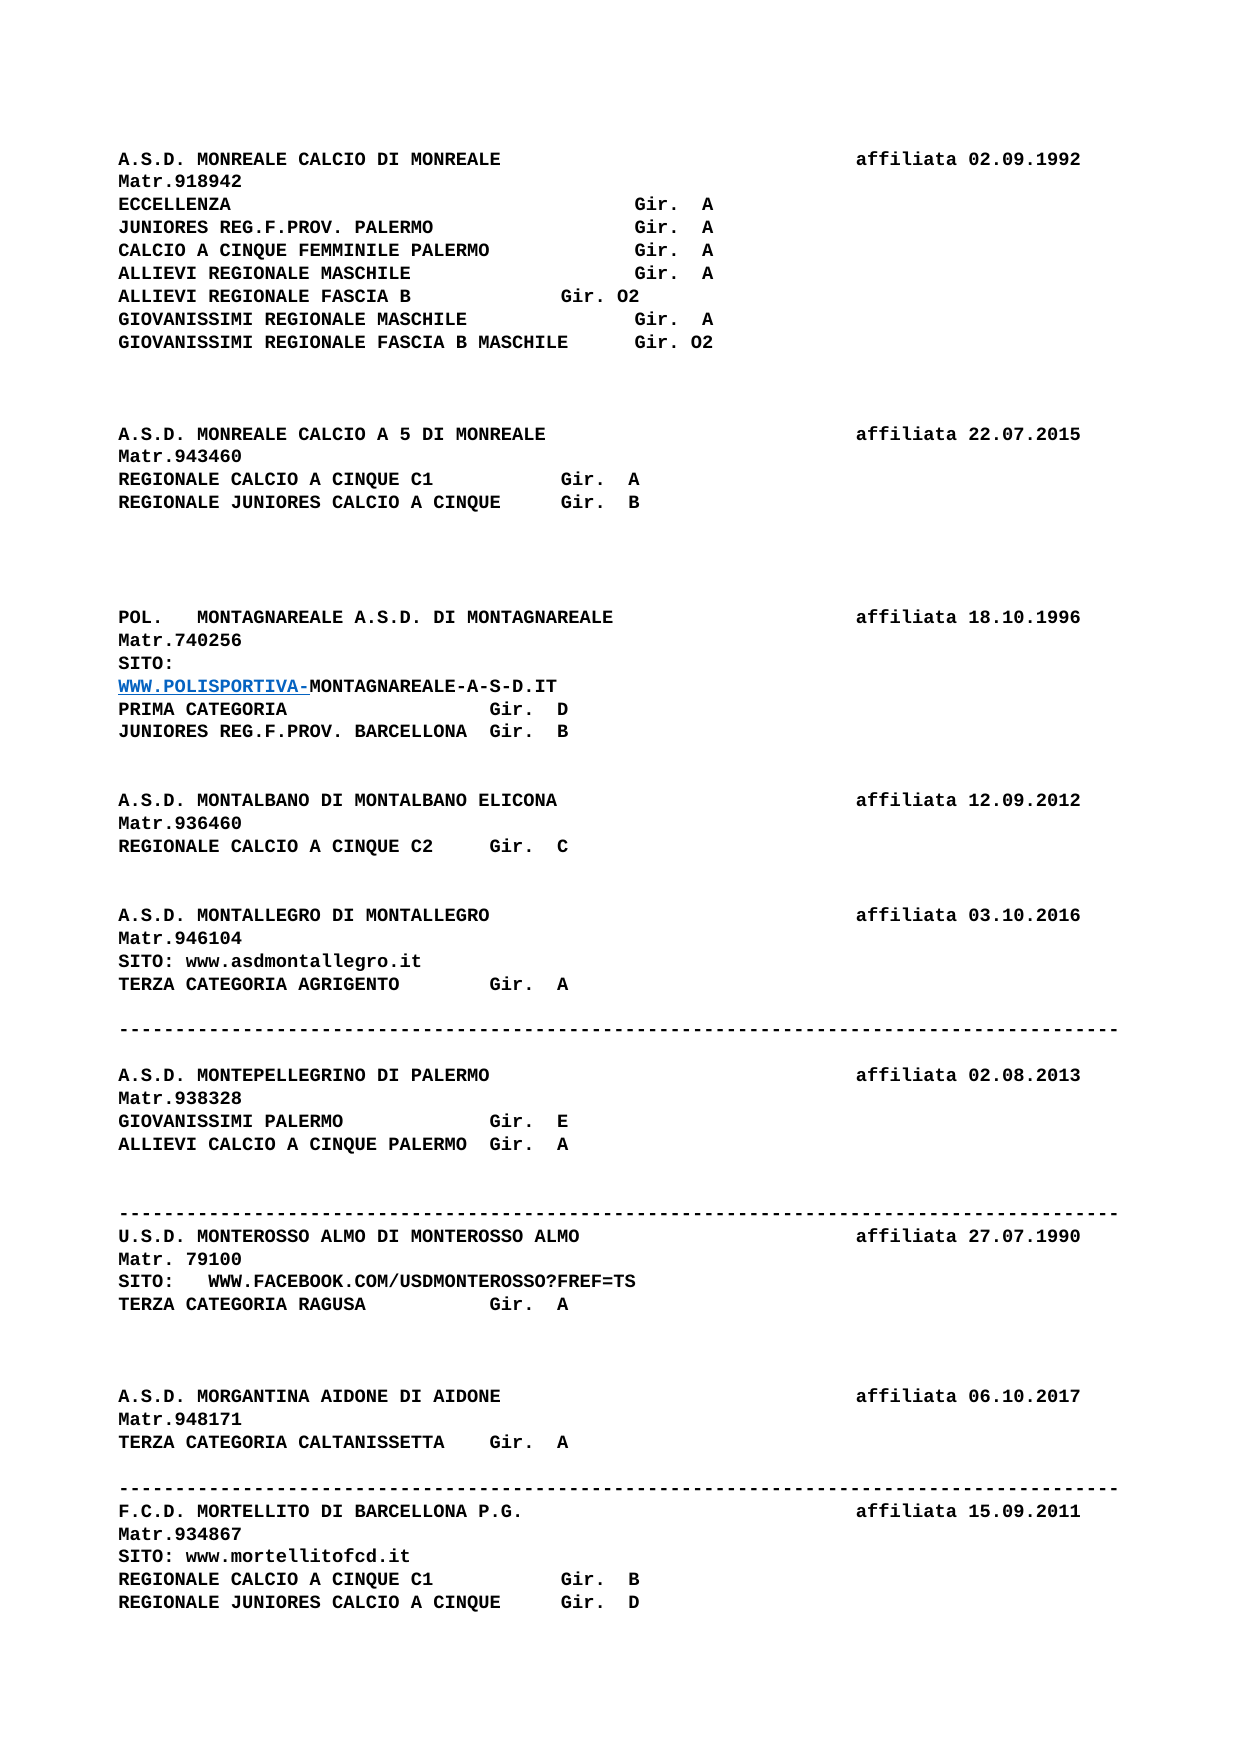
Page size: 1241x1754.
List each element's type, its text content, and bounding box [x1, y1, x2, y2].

text Matr.934867 [118, 1524, 1152, 1546]
text A.S.D. MONREALE CALCIO DI MONREALE affiliata 02.09.1992 [118, 149, 1152, 171]
text SITO: www.asdmontallegro.it [118, 951, 1152, 973]
text JUNIORES REG.F.PROV. BARCELLONA Gir. B [118, 722, 1152, 743]
text ALLIEVI CALCIO A CINQUE PALERMO Gir. A [118, 1135, 1152, 1156]
text Matr.943460 [118, 447, 1152, 468]
text Matr.948171 [118, 1410, 1152, 1431]
text REGIONALE JUNIORES CALCIO A CINQUE Gir. B [118, 493, 1152, 514]
text A.S.D. MONTEPELLEGRINO DI PALERMO affiliata 02.08.2013 [118, 1066, 1152, 1087]
text ----------------------------------------------------------------------------------------- [118, 1478, 1152, 1500]
text REGIONALE CALCIO A CINQUE C1 Gir. A [118, 470, 1152, 491]
text Matr.946104 [118, 928, 1152, 950]
text Matr.938328 [118, 1089, 1152, 1110]
text JUNIORES REG.F.PROV. PALERMO Gir. A [118, 218, 1152, 239]
text GIOVANISSIMI REGIONALE FASCIA B MASCHILE Gir. O2 [118, 333, 1152, 354]
text TERZA CATEGORIA RAGUSA Gir. A [118, 1295, 1152, 1316]
text Matr.936460 [118, 814, 1152, 835]
text WWW.POLISPORTIVA-MONTAGNAREALE-A-S-D.IT [118, 676, 1152, 698]
text A.S.D. MONTALLEGRO DI MONTALLEGRO affiliata 03.10.2016 [118, 906, 1152, 927]
text POL. MONTAGNAREALE A.S.D. DI MONTAGNAREALE affiliata 18.10.1996 [118, 608, 1152, 629]
text Matr. 79100 [118, 1249, 1152, 1271]
text ----------------------------------------------------------------------------------------- [118, 1203, 1152, 1225]
text SITO: www.mortellitofcd.it [118, 1547, 1152, 1568]
text REGIONALE CALCIO A CINQUE C1 Gir. B [118, 1570, 1152, 1591]
text F.C.D. MORTELLITO DI BARCELLONA P.G. affiliata 15.09.2011 [118, 1501, 1152, 1523]
text SITO: WWW.FACEBOOK.COM/USDMONTEROSSO?FREF=TS [118, 1272, 1152, 1293]
text A.S.D. MONTALBANO DI MONTALBANO ELICONA affiliata 12.09.2012 [118, 791, 1152, 812]
text REGIONALE JUNIORES CALCIO A CINQUE Gir. D [118, 1593, 1152, 1614]
text ECCELLENZA Gir. A [118, 195, 1152, 216]
text Matr.918942 [118, 172, 1152, 193]
text ALLIEVI REGIONALE FASCIA B Gir. O2 [118, 287, 1152, 308]
text GIOVANISSIMI REGIONALE MASCHILE Gir. A [118, 310, 1152, 331]
text A.S.D. MONREALE CALCIO A 5 DI MONREALE affiliata 22.07.2015 [118, 424, 1152, 446]
text U.S.D. MONTEROSSO ALMO DI MONTEROSSO ALMO affiliata 27.07.1990 [118, 1226, 1152, 1248]
text REGIONALE CALCIO A CINQUE C2 Gir. C [118, 837, 1152, 858]
text GIOVANISSIMI PALERMO Gir. E [118, 1112, 1152, 1133]
text ALLIEVI REGIONALE MASCHILE Gir. A [118, 264, 1152, 285]
text PRIMA CATEGORIA Gir. D [118, 699, 1152, 721]
text TERZA CATEGORIA AGRIGENTO Gir. A [118, 974, 1152, 996]
text CALCIO A CINQUE FEMMINILE PALERMO Gir. A [118, 241, 1152, 262]
text Matr.740256 [118, 631, 1152, 652]
text A.S.D. MORGANTINA AIDONE DI AIDONE affiliata 06.10.2017 [118, 1387, 1152, 1408]
text ----------------------------------------------------------------------------------------- [118, 1020, 1152, 1041]
text SITO: [118, 653, 1152, 675]
text TERZA CATEGORIA CALTANISSETTA Gir. A [118, 1433, 1152, 1454]
